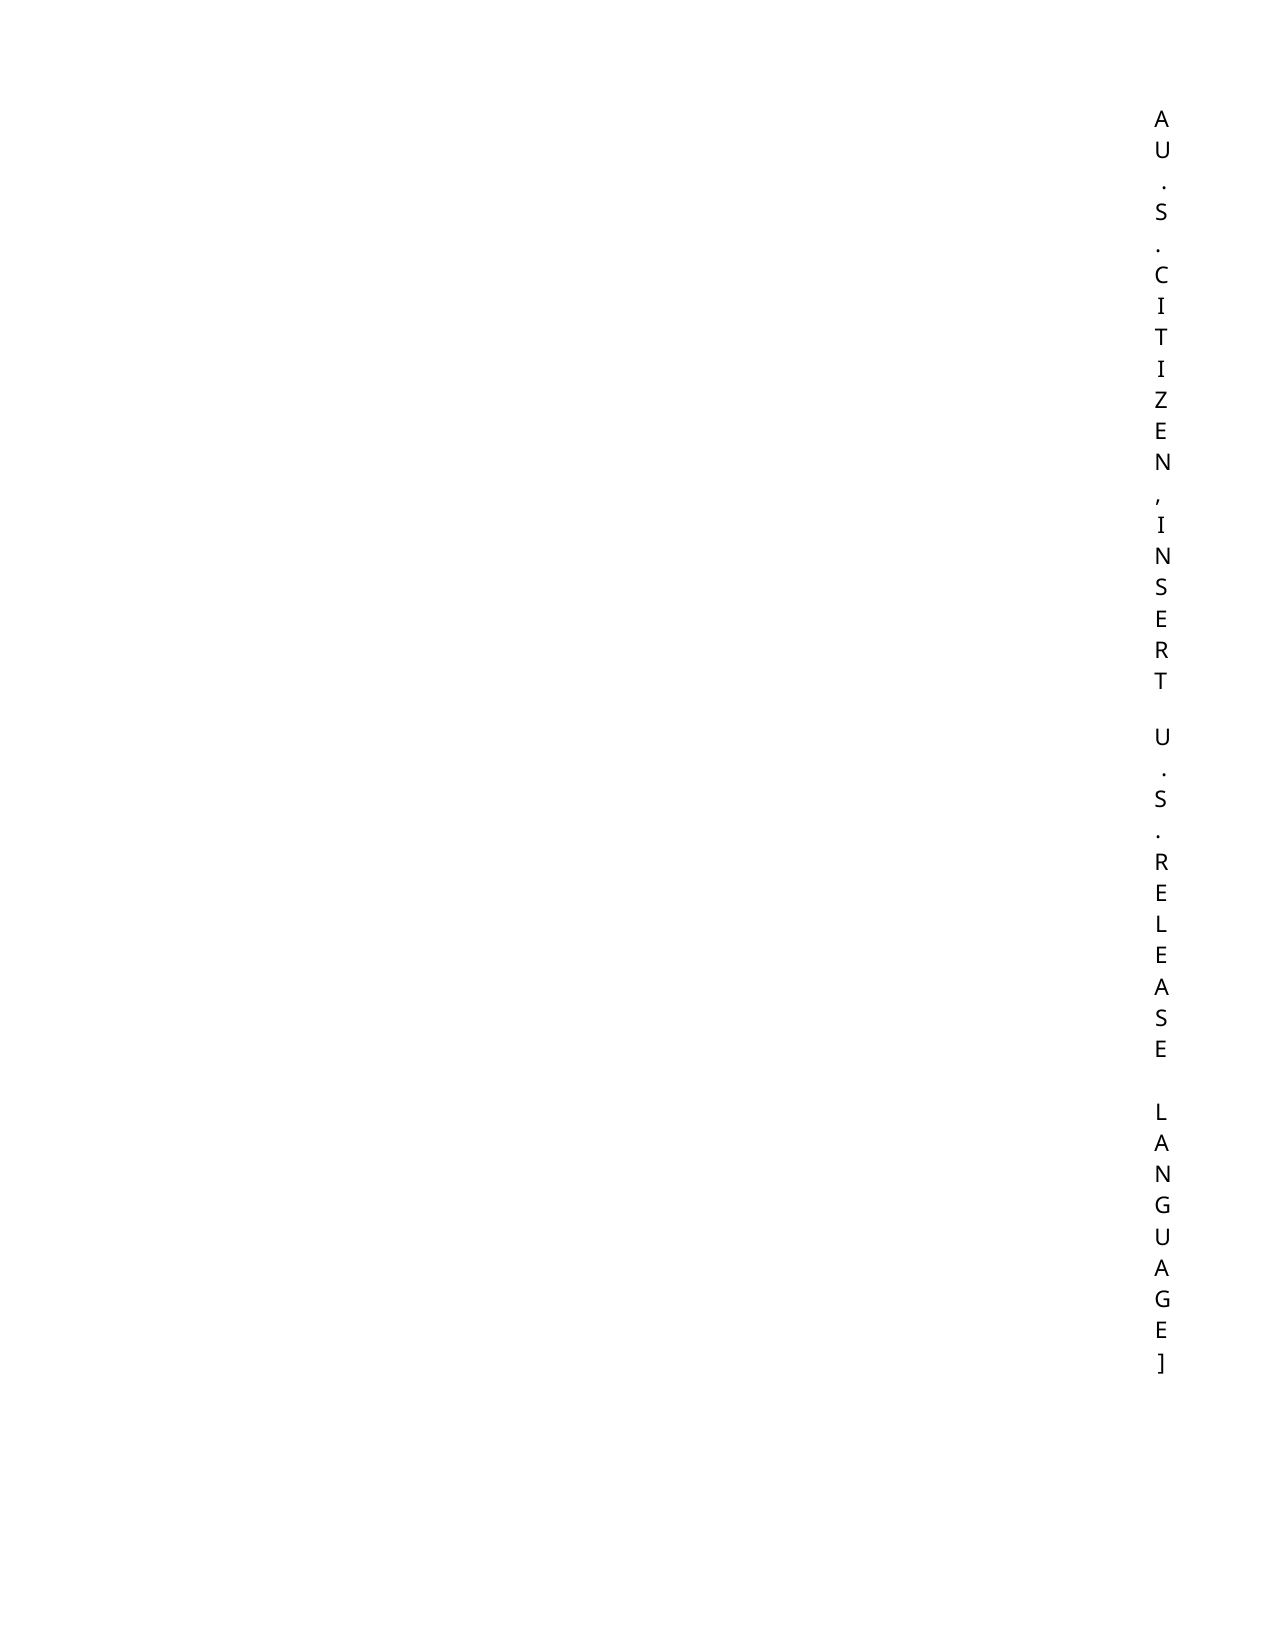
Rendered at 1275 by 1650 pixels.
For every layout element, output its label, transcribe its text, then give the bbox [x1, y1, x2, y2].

text U .S. CITIZE N, INSERT U .S . RELEASE LANGUAGE] [1154, 134, 1168, 994]
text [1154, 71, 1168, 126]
